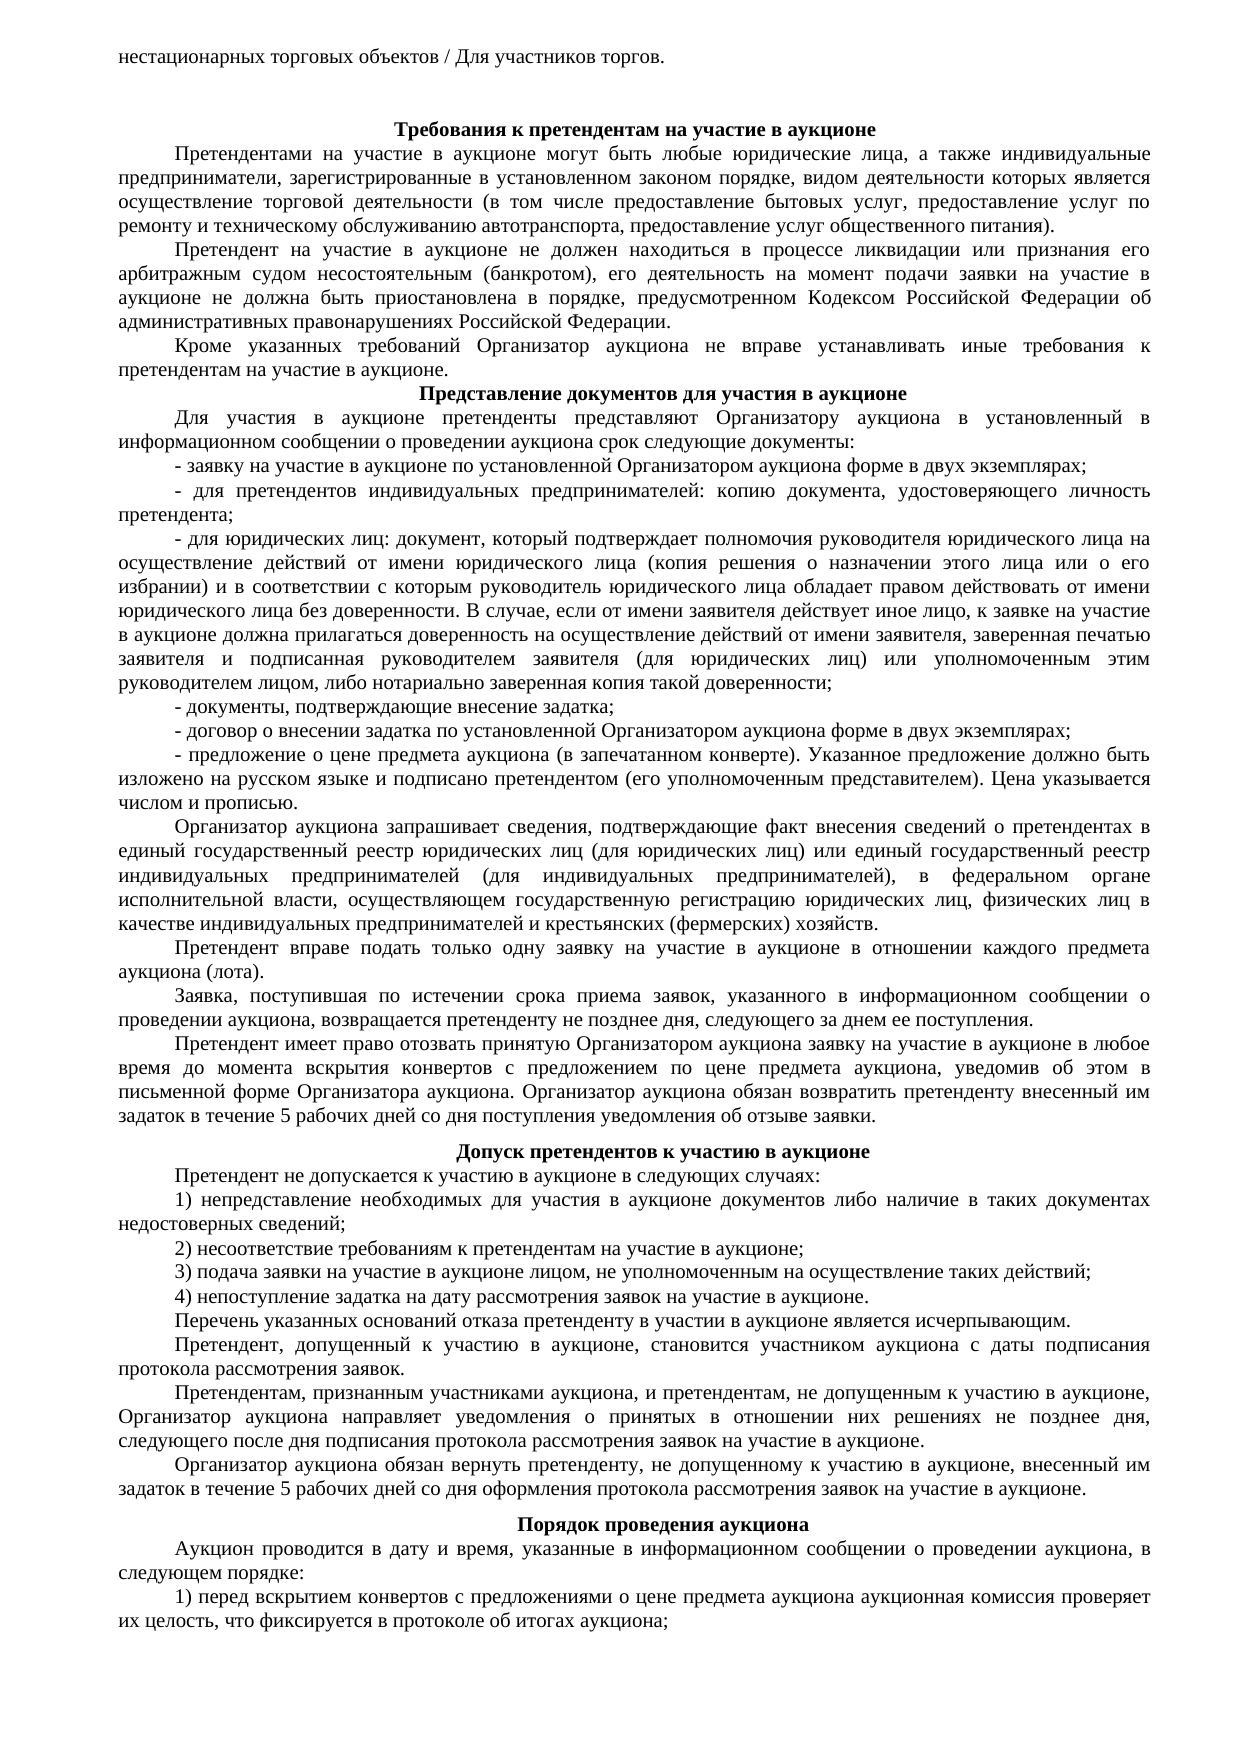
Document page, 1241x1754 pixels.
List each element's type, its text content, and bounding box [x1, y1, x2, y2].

text Заявка, поступившая по истечении срока приема заявок, указанного в информационном сообщении о проведении аукциона, возвращается претенденту не позднее дня, следующего за днем ее поступления. [118, 983, 1152, 1031]
text Аукцион проводится в дату и время, указанные в информационном сообщении о проведении аукциона, в следующем порядке: [118, 1536, 1152, 1584]
text Организатор аукциона обязан вернуть претенденту, не допущенному к участию в аукционе, внесенный им задаток в течение 5 рабочих дней со дня оформления протокола рассмотрения заявок на участие в аукционе. [118, 1452, 1152, 1500]
text - договор о внесении задатка по установленной Организатором аукциона форме в двух экземплярах; [118, 718, 1152, 742]
text Порядок проведения аукциона [118, 1512, 1152, 1536]
text Представление документов для участия в аукционе [118, 381, 1152, 405]
text Кроме указанных требований Организатор аукциона не вправе устанавливать иные требования к претендентам на участие в аукционе. [118, 333, 1152, 381]
text - документы, подтверждающие внесение задатка; [118, 694, 1152, 718]
text Претендент имеет право отозвать принятую Организатором аукциона заявку на участие в аукционе в любое время до момента вскрытия конвертов с предложением по цене предмета аукциона, уведомив об этом в письменной форме Организатора аукциона. Организатор аукциона обязан возвратить претенденту внесенный им задаток в течение 5 рабочих дней со дня поступления уведомления об отзыве заявки. [118, 1031, 1152, 1127]
text Требования к претендентам на участие в аукционе [118, 117, 1152, 141]
text - предложение о цене предмета аукциона (в запечатанном конверте). Указанное предложение должно быть изложено на русском языке и подписано претендентом (его уполномоченным представителем). Цена указывается числом и прописью. [118, 742, 1152, 814]
text - для претендентов индивидуальных предпринимателей: копию документа, удостоверяющего личность претендента; [118, 477, 1152, 526]
text Претендент, допущенный к участию в аукционе, становится участником аукциона с даты подписания протокола рассмотрения заявок. [118, 1332, 1152, 1380]
text 2) несоответствие требованиям к претендентам на участие в аукционе; [118, 1235, 1152, 1259]
text Допуск претендентов к участию в аукционе [118, 1139, 1152, 1163]
text Организатор аукциона запрашивает сведения, подтверждающие факт внесения сведений о претендентах в единый государственный реестр юридических лиц (для юридических лиц) или единый государственный реестр индивидуальных предпринимателей (для индивидуальных предпринимателей), в федеральном органе исполнительной власти, осуществляющем государственную регистрацию юридических лиц, физических лиц в качестве индивидуальных предпринимателей и крестьянских (фермерских) хозяйств. [118, 814, 1152, 935]
text Претендентами на участие в аукционе могут быть любые юридические лица, а также индивидуальные предприниматели, зарегистрированные в установленном законом порядке, видом деятельности которых является осуществление торговой деятельности (в том числе предоставление бытовых услуг, предоставление услуг по ремонту и техническому обслуживанию автотранспорта, предоставление услуг общественного питания). [118, 141, 1152, 237]
text Претендент вправе подать только одну заявку на участие в аукционе в отношении каждого предмета аукциона (лота). [118, 935, 1152, 983]
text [118, 44, 1152, 68]
text Претендент не допускается к участию в аукционе в следующих случаях: [118, 1163, 1152, 1187]
text - для юридических лиц: документ, который подтверждает полномочия руководителя юридического лица на осуществление действий от имени юридического лица (копия решения о назначении этого лица или о его избрании) и в соответствии с которым руководитель юридического лица обладает правом действовать от имени юридического лица без доверенности. В случае, если от имени заявителя действует иное лицо, к заявке на участие в аукционе должна прилагаться доверенность на осуществление действий от имени заявителя, заверенная печатью заявителя и подписанная руководителем заявителя (для юридических лиц) или уполномоченным этим руководителем лицом, либо нотариально заверенная копия такой доверенности; [118, 526, 1152, 694]
text Претендент на участие в аукционе не должен находиться в процессе ликвидации или признания его арбитражным судом несостоятельным (банкротом), его деятельность на момент подачи заявки на участие в аукционе не должна быть приостановлена в порядке, предусмотренном Кодексом Российской Федерации об административных правонарушениях Российской Федерации. [118, 237, 1152, 333]
text Для участия в аукционе претенденты представляют Организатору аукциона в установленный в информационном сообщении о проведении аукциона срок следующие документы: [118, 405, 1152, 453]
text 4) непоступление задатка на дату рассмотрения заявок на участие в аукционе. [118, 1283, 1152, 1308]
text 3) подача заявки на участие в аукционе лицом, не уполномоченным на осуществление таких действий; [118, 1259, 1152, 1283]
text Перечень указанных оснований отказа претенденту в участии в аукционе является исчерпывающим. [118, 1308, 1152, 1332]
text 1) перед вскрытием конвертов с предложениями о цене предмета аукциона аукционная комиссия проверяет их целость, что фиксируется в протоколе об итогах аукциона; [118, 1584, 1152, 1632]
text Претендентам, признанным участниками аукциона, и претендентам, не допущенным к участию в аукционе, Организатор аукциона направляет уведомления о принятых в отношении них решениях не позднее дня, следующего после дня подписания протокола рассмотрения заявок на участие в аукционе. [118, 1380, 1152, 1452]
text 1) непредставление необходимых для участия в аукционе документов либо наличие в таких документах недостоверных сведений; [118, 1187, 1152, 1235]
text - заявку на участие в аукционе по установленной Организатором аукциона форме в двух экземплярах; [118, 453, 1152, 477]
